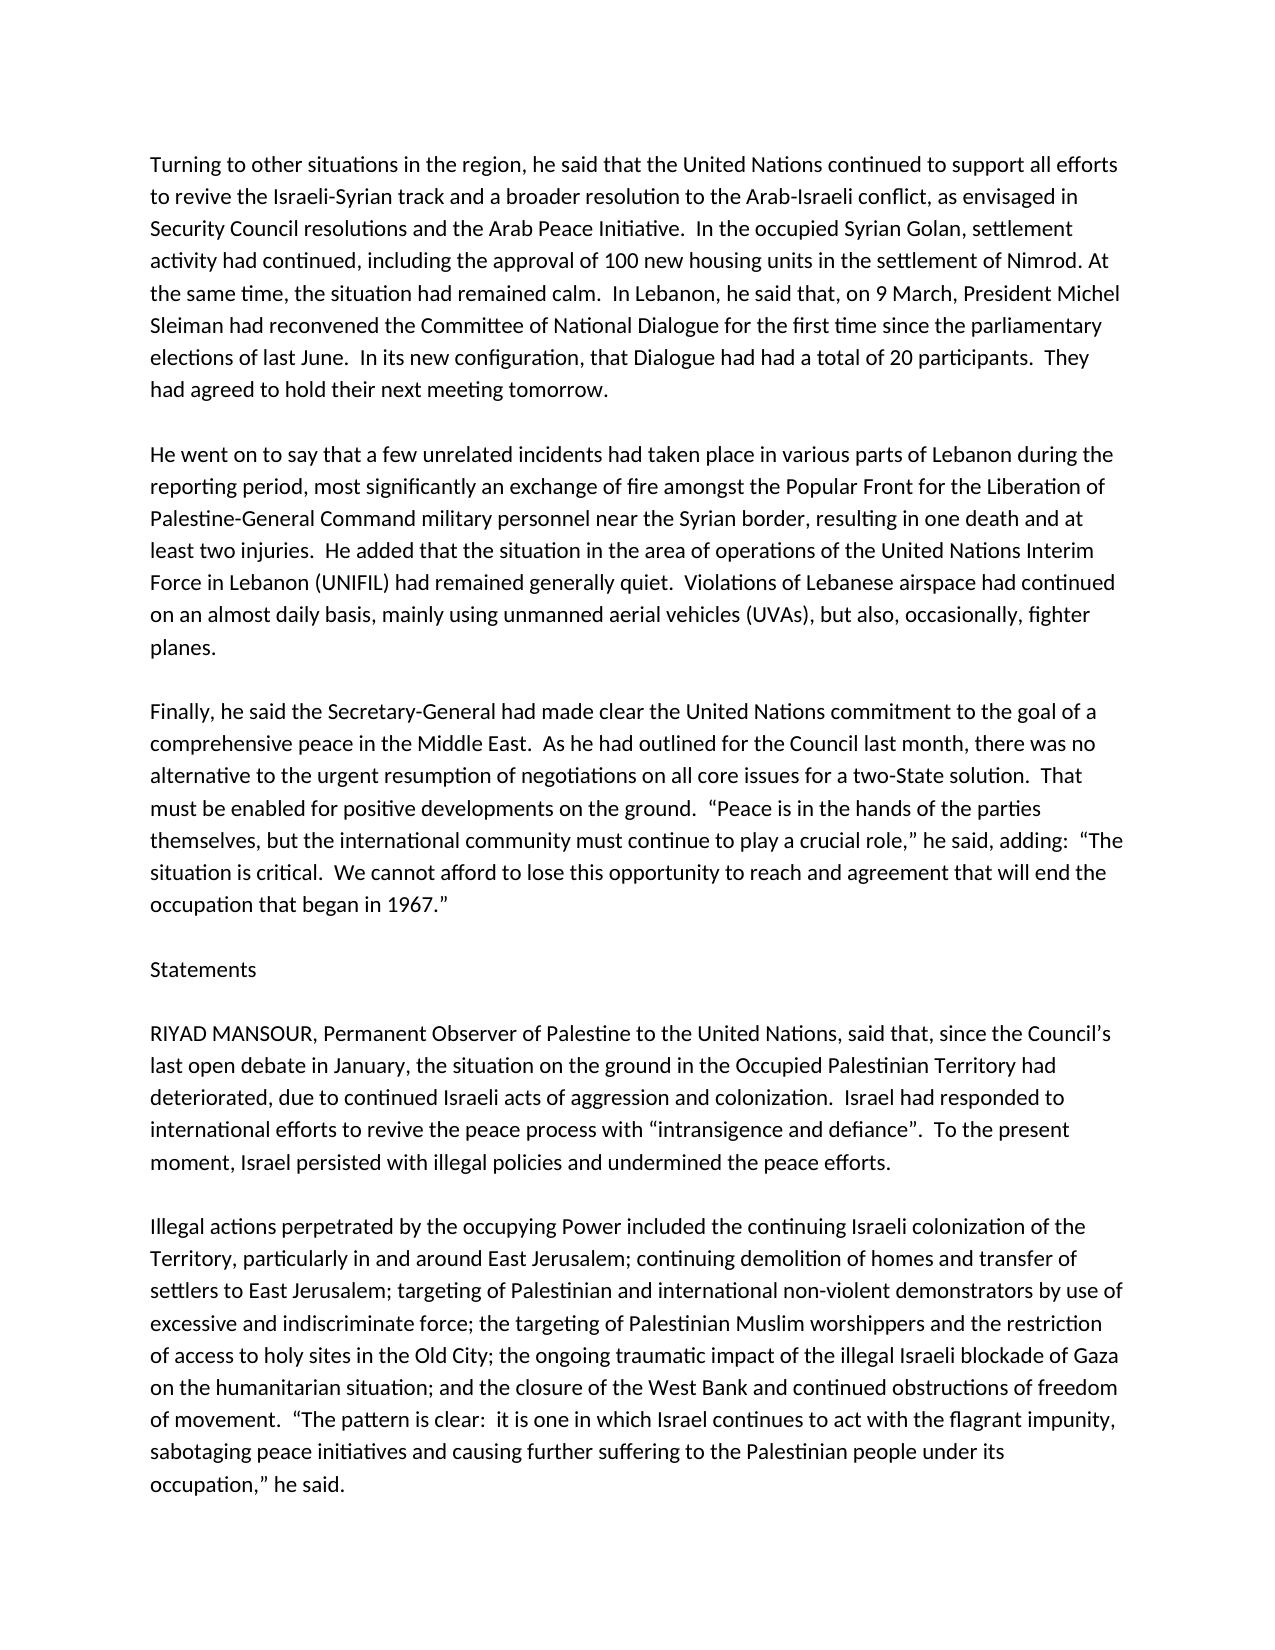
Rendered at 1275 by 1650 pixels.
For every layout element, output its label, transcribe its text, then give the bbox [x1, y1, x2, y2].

text Finally, he said the Secretary-General had made clear the United Nations commitment to the goal of a comprehensive peace in the Middle East. As he had outlined for the Council last month, there was no alternative to the urgent resumption of negotiations on all core issues for a two-State solution. That must be enabled for positive developments on the ground. “Peace is in the hands of the parties themselves, but the international community must continue to play a crucial role,” he said, adding: “The situation is critical. We cannot afford to lose this opportunity to reach and agreement that will end the occupation that began in 1967.” [150, 697, 1125, 918]
text He went on to say that a few unrelated incidents had taken place in various parts of Lebanon during the reporting period, most significantly an exchange of fire amongst the Popular Front for the Liberation of Palestine-General Command military personnel near the Syrian border, resulting in one death and at least two injuries. He added that the situation in the area of operations of the United Nations Interim Force in Lebanon (UNIFIL) had remained generally quiet. Violations of Lebanese airspace had continued on an almost daily basis, mainly using unmanned aerial vehicles (UVAs), but also, occasionally, fighter planes. [150, 440, 1125, 661]
text Statements [150, 955, 1125, 983]
text RIYAD MANSOUR, Permanent Observer of Palestine to the United Nations, said that, since the Council’s last open debate in January, the situation on the ground in the Occupied Palestinian Territory had deteriorated, due to continued Israeli acts of aggression and colonization. Israel had responded to international efforts to revive the peace process with “intransigence and defiance”. To the present moment, Israel persisted with illegal policies and undermined the peace efforts. [150, 1019, 1125, 1176]
text Illegal actions perpetrated by the occupying Power included the continuing Israeli colonization of the Territory, particularly in and around East Jerusalem; continuing demolition of homes and transfer of settlers to East Jerusalem; targeting of Palestinian and international non-violent demonstrators by use of excessive and indiscriminate force; the targeting of Palestinian Muslim worshippers and the restriction of access to holy sites in the Old City; the ongoing traumatic impact of the illegal Israeli blockade of Gaza on the humanitarian situation; and the closure of the West Bank and continued obstructions of freedom of movement. “The pattern is clear: it is one in which Israel continues to act with the flagrant impunity, sabotaging peace initiatives and causing further suffering to the Palestinian people under its occupation,” he said. [150, 1212, 1125, 1498]
text Turning to other situations in the region, he said that the United Nations continued to support all efforts to revive the Israeli-Syrian track and a broader resolution to the Arab-Israeli conflict, as envisaged in Security Council resolutions and the Arab Peace Initiative. In the occupied Syrian Golan, settlement activity had continued, including the approval of 100 new housing units in the settlement of Nimrod. At the same time, the situation had remained calm. In Lebanon, he said that, on 9 March, President Michel Sleiman had reconvened the Committee of National Dialogue for the first time since the parliamentary elections of last June. In its new configuration, that Dialogue had had a total of 20 participants. They had agreed to hold their next meeting tomorrow. [150, 150, 1125, 403]
